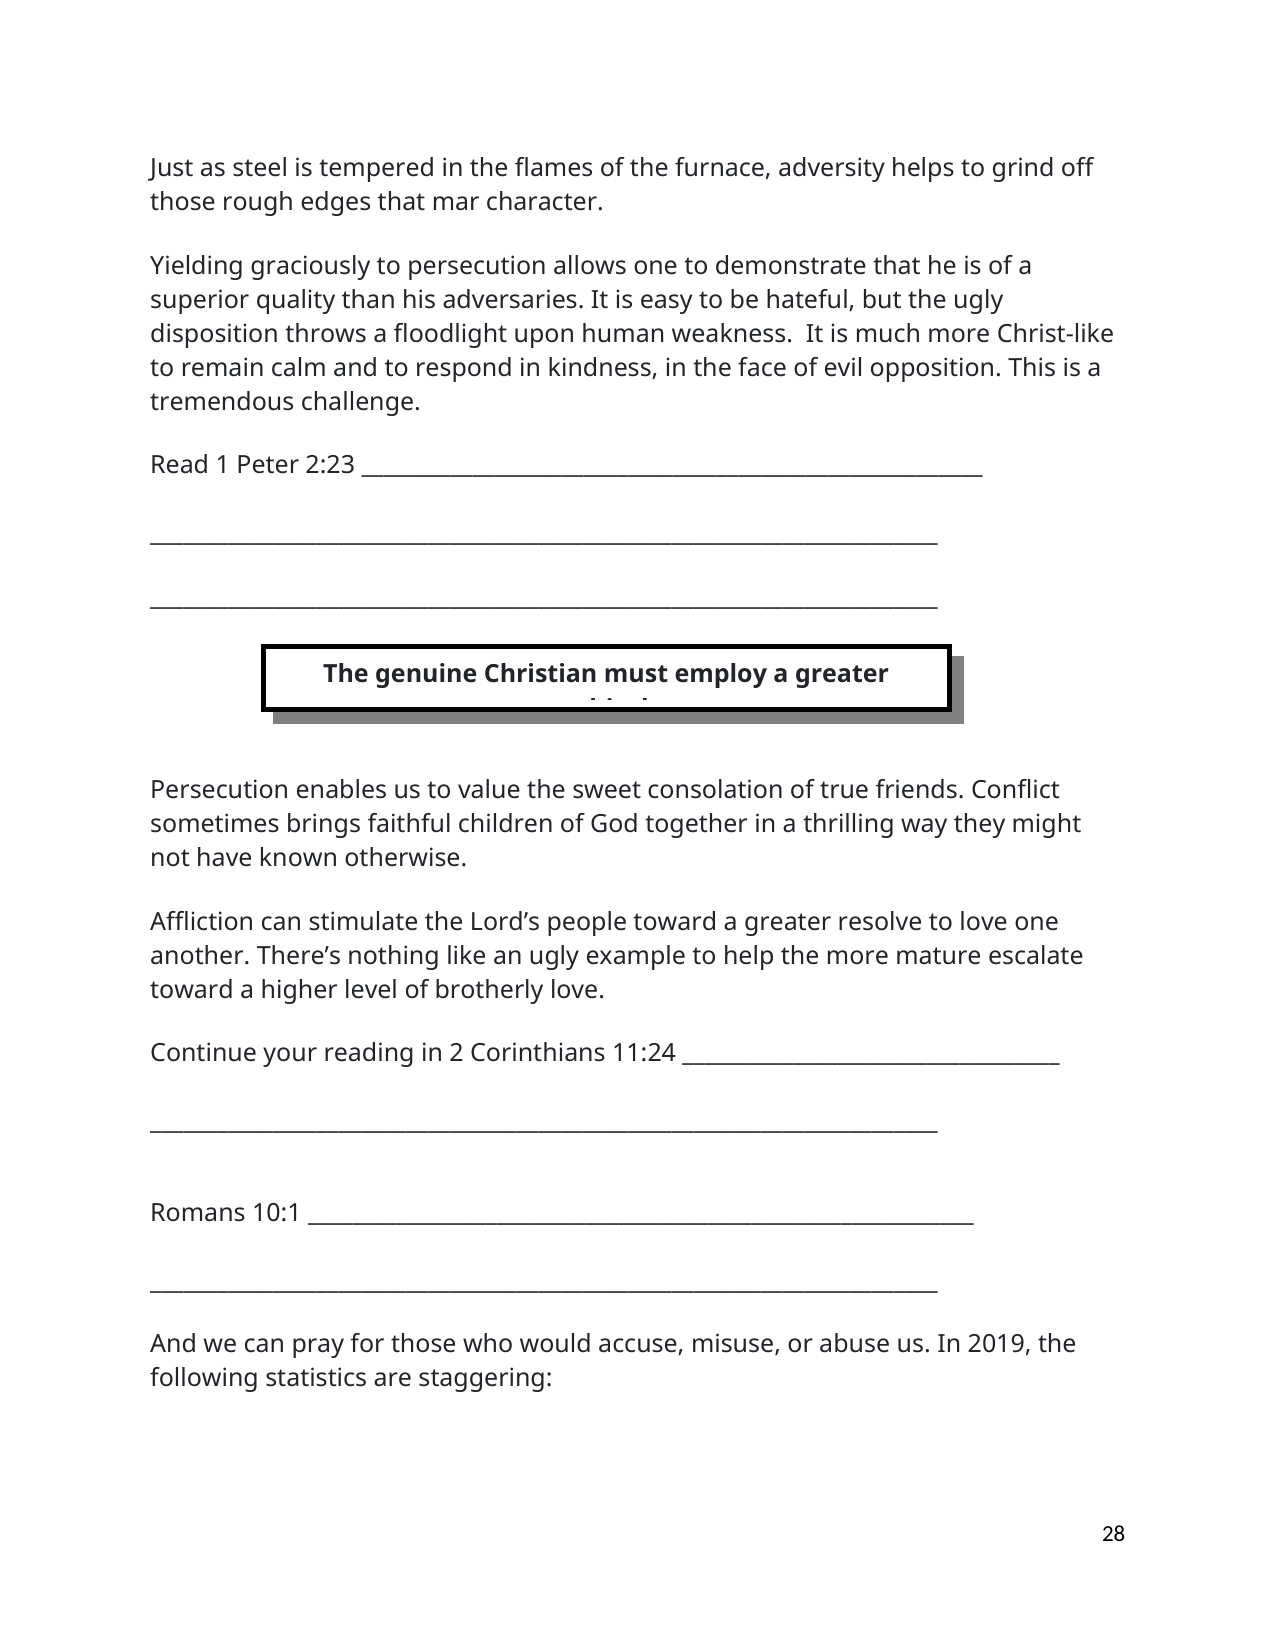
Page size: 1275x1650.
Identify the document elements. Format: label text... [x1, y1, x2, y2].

text Just as steel is tempered in the flames of the furnace, adversity helps to grind off those rough edges that mar character. [150, 150, 1125, 218]
text Affliction can stimulate the Lord’s people toward a greater resolve to love one another. There’s nothing like an ugly example to help the more mature escalate toward a higher level of brotherly love. [150, 903, 1125, 1005]
text Read 1 Peter 2:23 ________________________________________________________ _______________________________________________________________________ [150, 447, 1125, 549]
text Continue your reading in 2 Corinthians 11:24 __________________________________ _______________________________________________________________________ [150, 1034, 1125, 1166]
text Yielding graciously to persecution allows one to demonstrate that he is of a superior quality than his adversaries. It is easy to be hateful, but the ugly disposition throws a floodlight upon human weakness. It is much more Christ-like to remain calm and to respond in kindness, in the face of evil opposition. This is a tremendous challenge. [150, 247, 1125, 418]
text Romans 10:1 ____________________________________________________________ _______________________________________________________________________ [150, 1195, 1125, 1297]
text _______________________________________________________________________ [150, 578, 1125, 612]
text And we can pray for those who would accuse, misuse, or abuse us. In 2019, the following statistics are staggering: [150, 1326, 1125, 1394]
text Persecution enables us to value the sweet consolation of true friends. Conflict sometimes brings faithful children of God together in a thrilling way they might not have known otherwise. [150, 772, 1125, 874]
